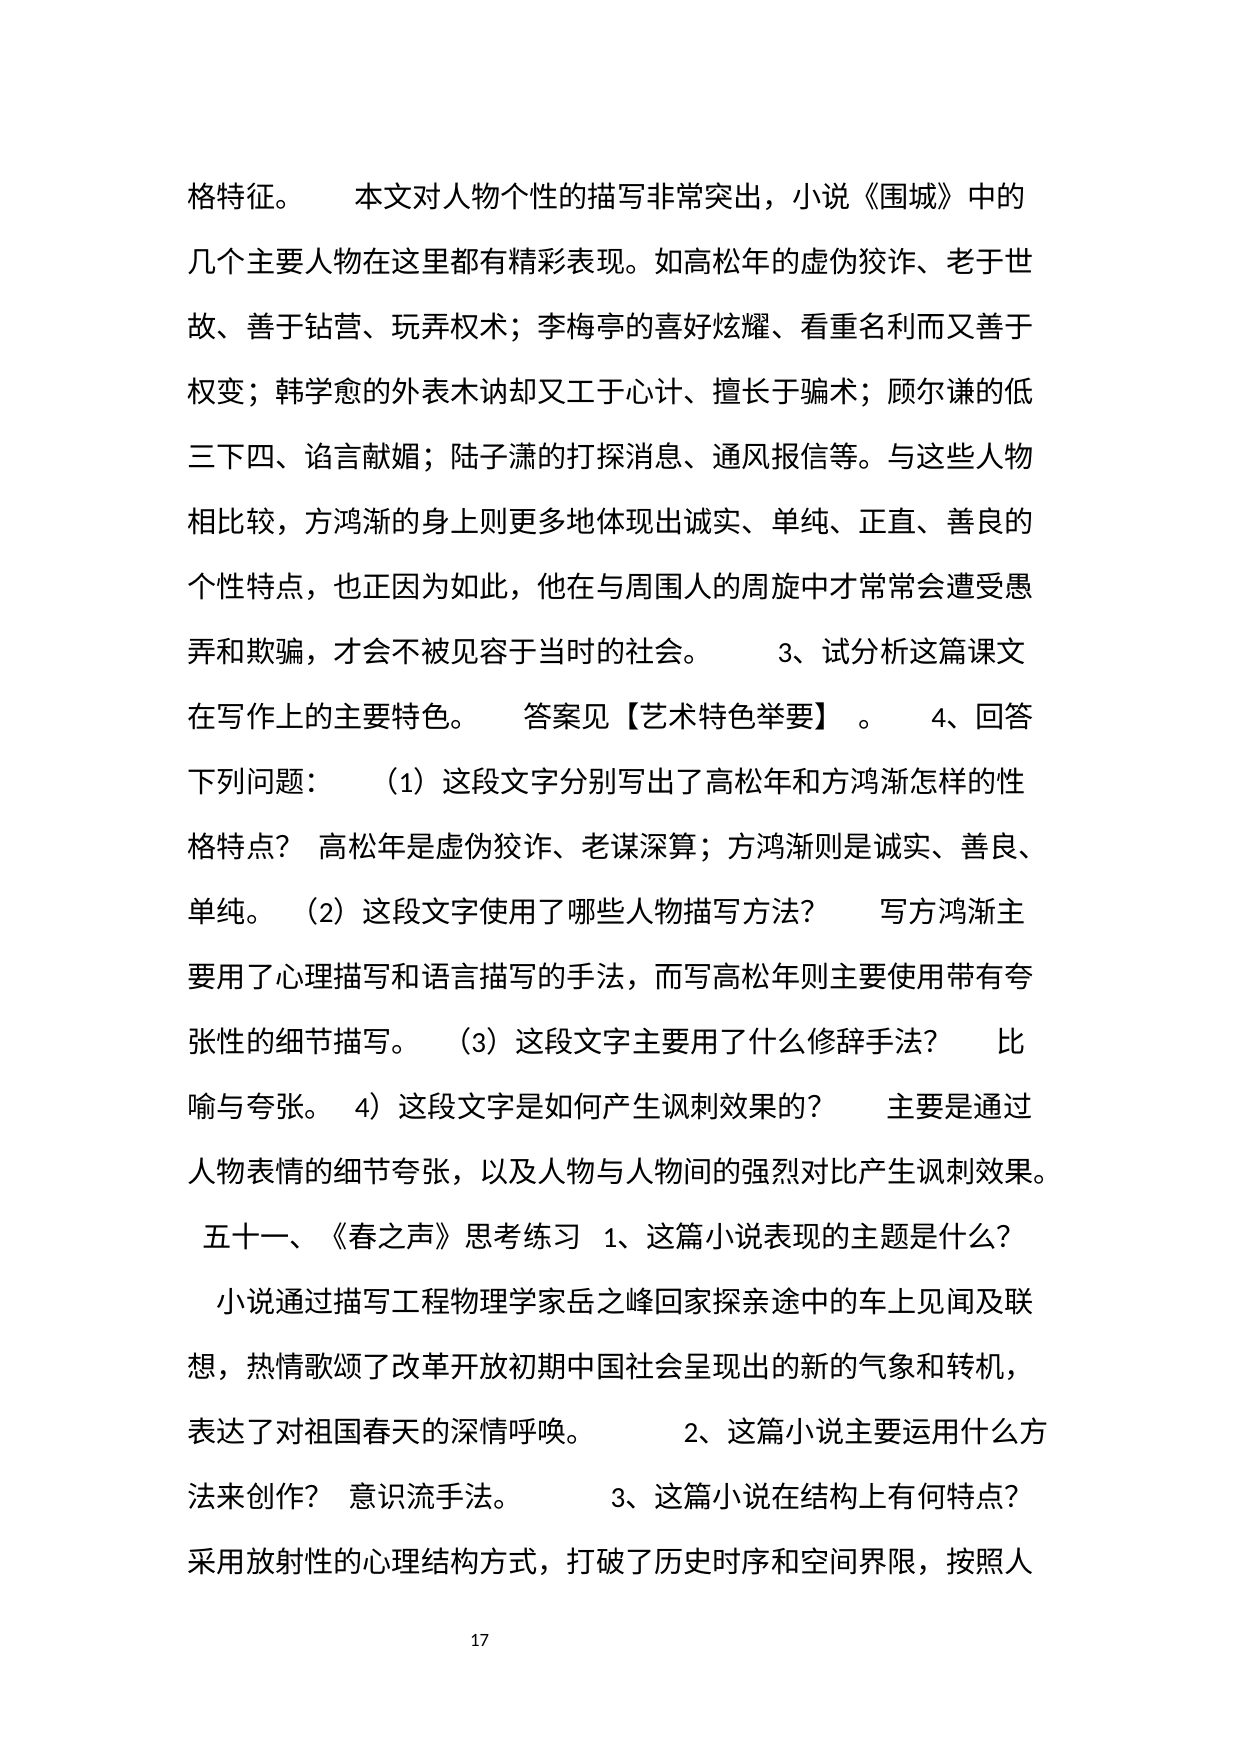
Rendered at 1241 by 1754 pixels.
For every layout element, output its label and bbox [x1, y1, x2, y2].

list [187, 1202, 1053, 1592]
list [187, 162, 1053, 1202]
